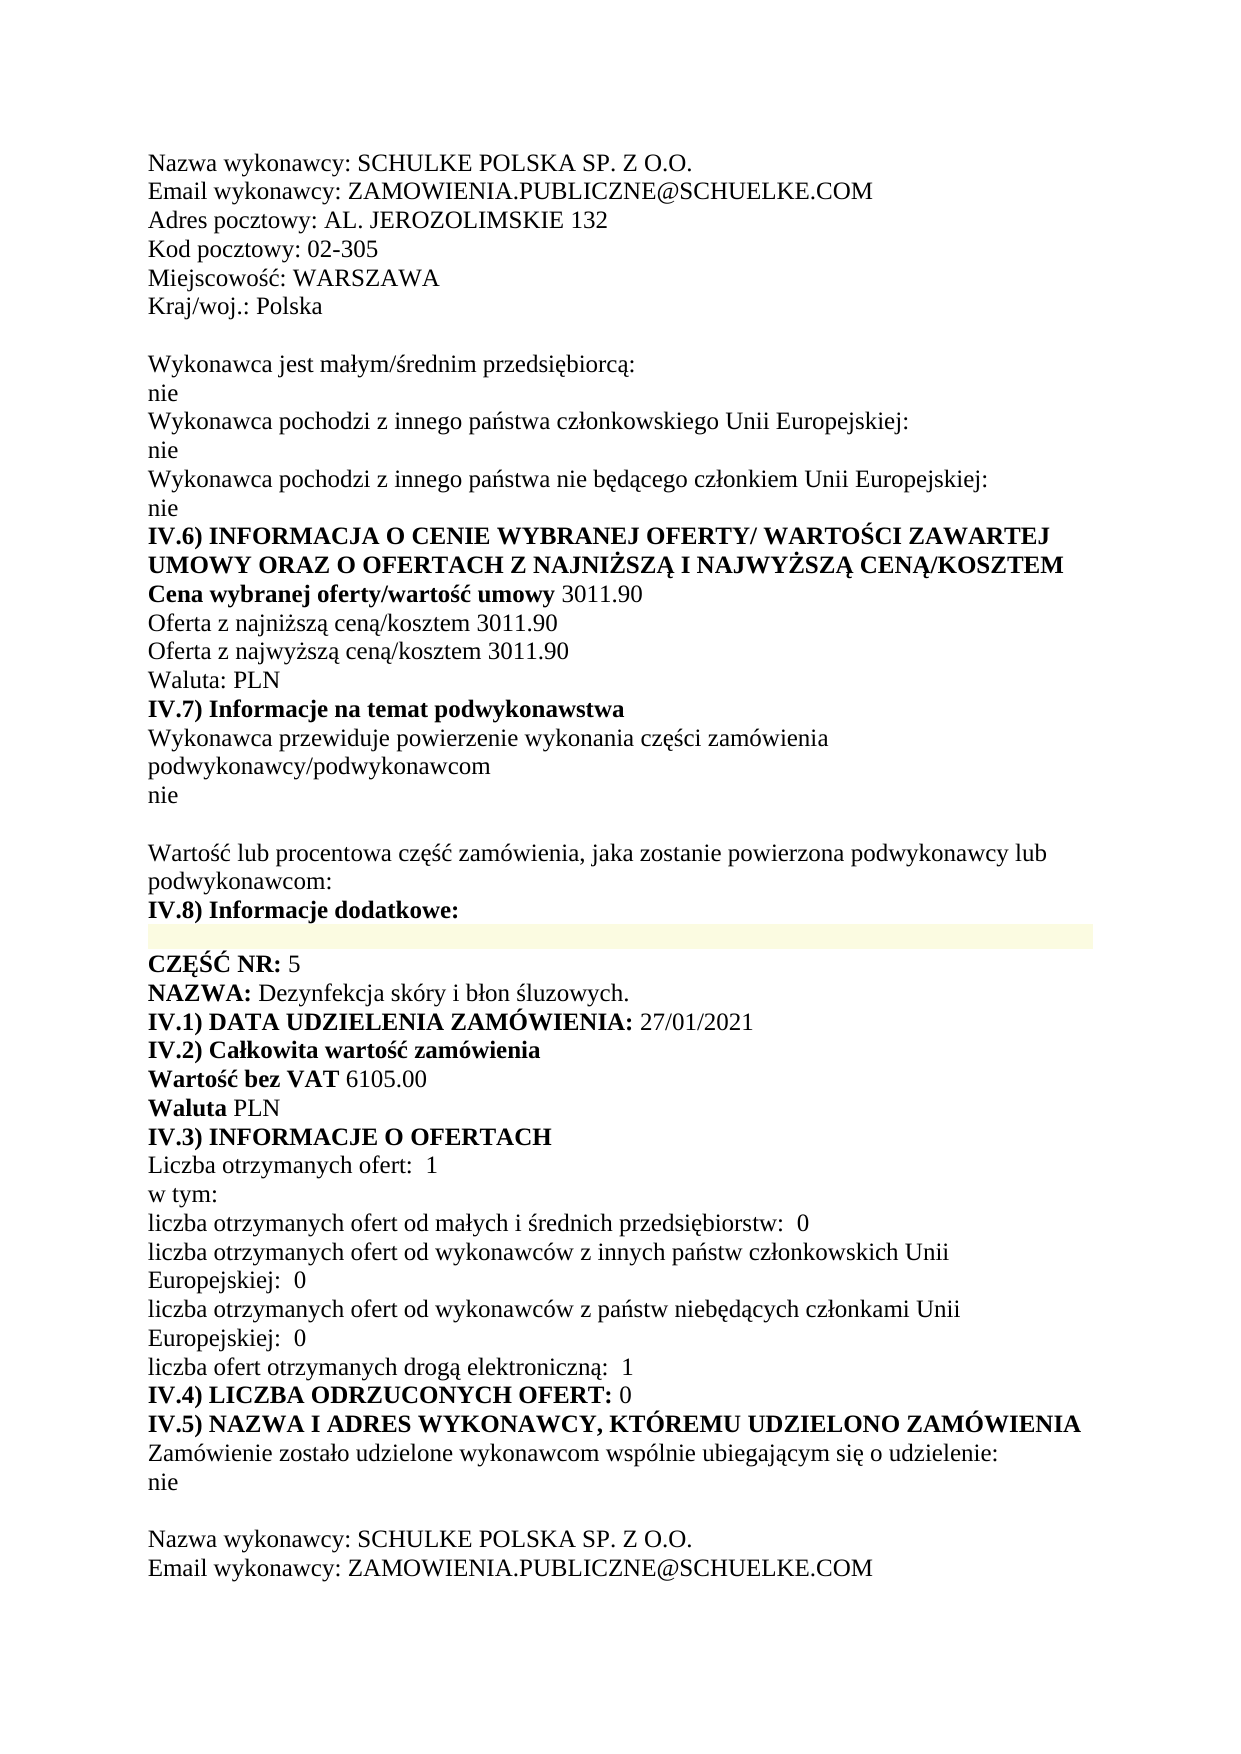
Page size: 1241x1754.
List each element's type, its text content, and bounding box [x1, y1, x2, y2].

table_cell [148, 1007, 1093, 1582]
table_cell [148, 148, 1093, 924]
table_header CZĘŚĆ NR: 5 NAZWA: Dezynfekcja skóry i błon śluzowych. [148, 949, 1093, 1007]
